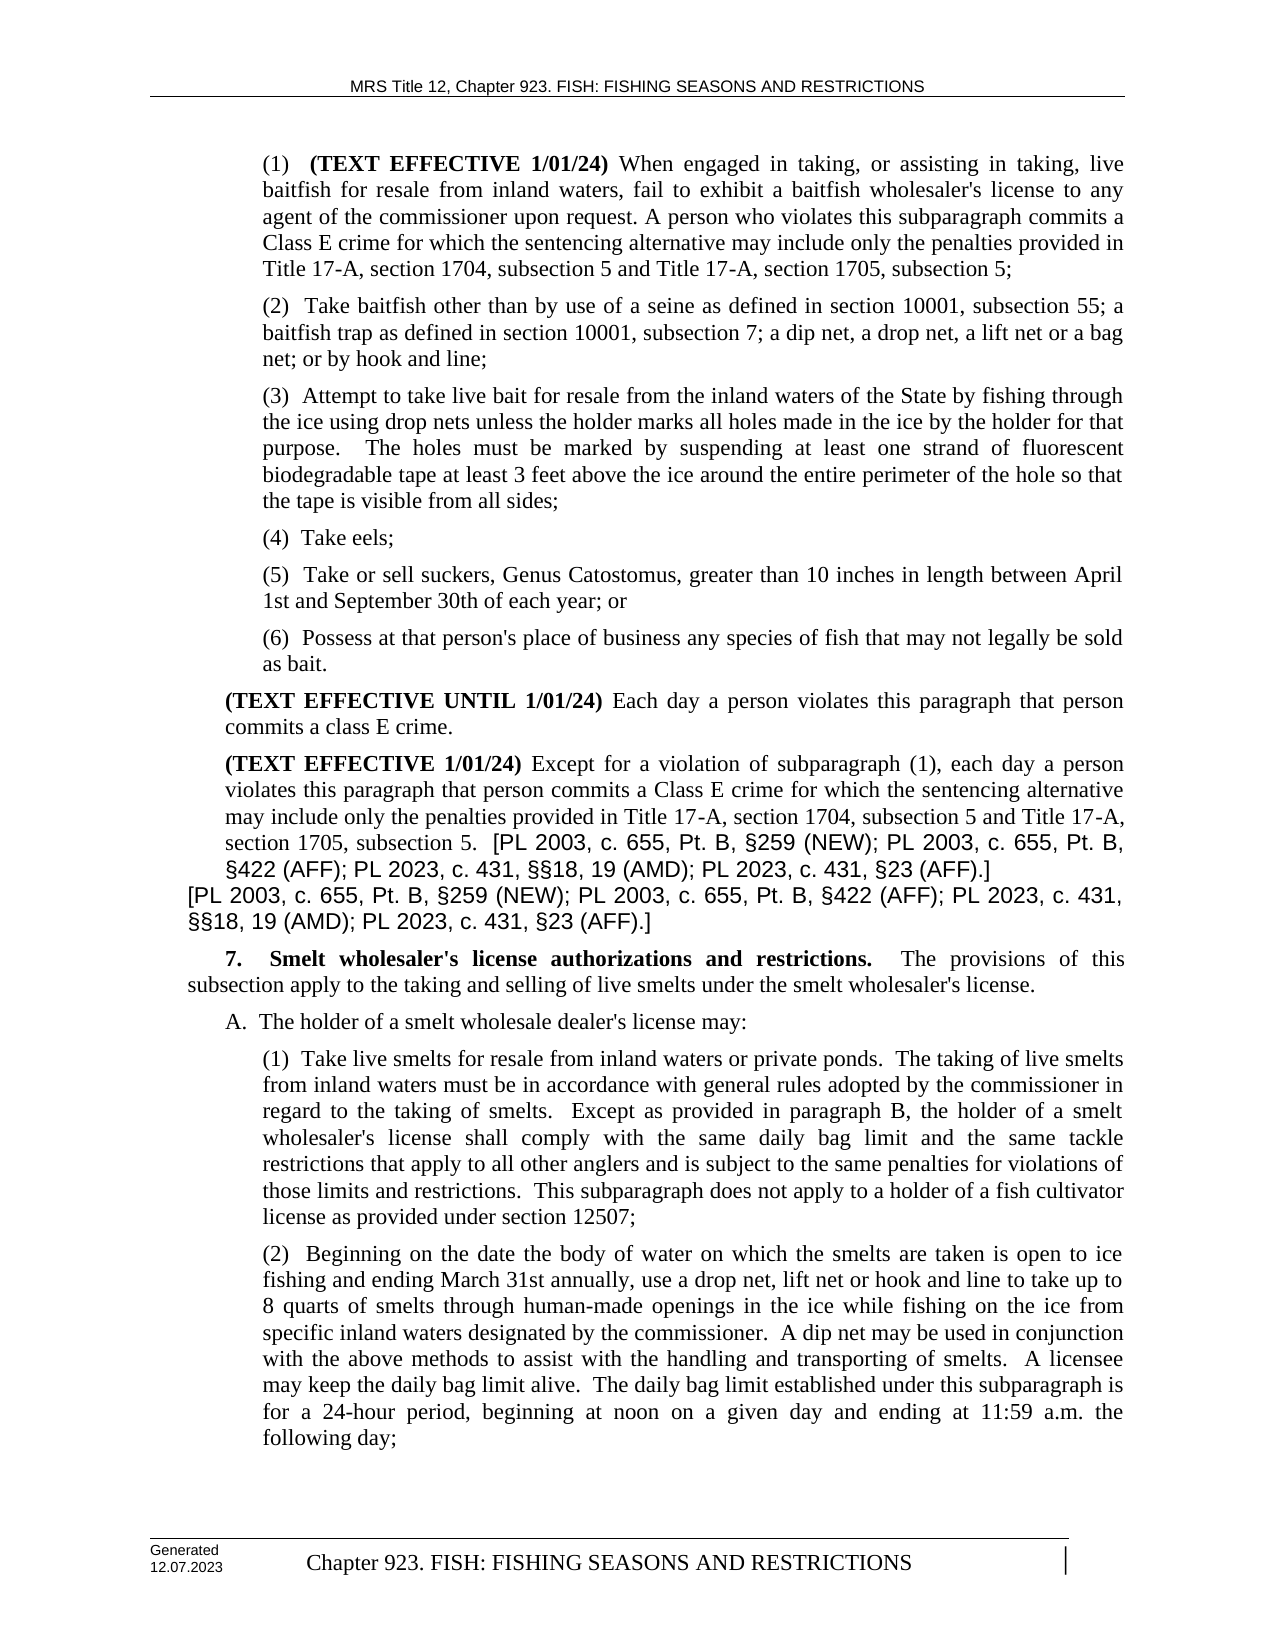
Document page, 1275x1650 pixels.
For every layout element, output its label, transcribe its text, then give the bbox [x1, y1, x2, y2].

text (TEXT EFFECTIVE 1/01/24) Except for a violation of subparagraph (1), each day a person violates this paragraph that person commits a Class E crime for which the sentencing alternative may include only the penalties provided in Title 17‑A, section 1704, subsection 5 and Title 17‑A, section 1705, subsection 5. [PL 2003, c. 655, Pt. B, §259 (NEW); PL 2003, c. 655, Pt. B, §422 (AFF); PL 2023, c. 431, §§18, 19 (AMD); PL 2023, c. 431, §23 (AFF).] [225, 750, 1125, 882]
text (5) Take or sell suckers, Genus Catostomus, greater than 10 inches in length between April 1st and September 30th of each year; or [262, 561, 1125, 613]
text (4) Take eels; [262, 524, 1125, 550]
text (2) Beginning on the date the body of water on which the smelts are taken is open to ice fishing and ending March 31st annually, use a drop net, lift net or hook and line to take up to 8 quarts of smelts through human-made openings in the ice while fishing on the ice from specific inland waters designated by the commissioner. A dip net may be used in conjunction with the above methods to assist with the handling and transporting of smelts. A licensee may keep the daily bag limit alive. The daily bag limit established under this subparagraph is for a 24-hour period, beginning at noon on a given day and ending at 11:59 a.m. the following day; [262, 1240, 1125, 1451]
text (2) Take baitfish other than by use of a seine as defined in section 10001, subsection 55; a baitfish trap as defined in section 10001, subsection 7; a dip net, a drop net, a lift net or a bag net; or by hook and line; [262, 292, 1125, 371]
text (1) Take live smelts for resale from inland waters or private ponds. The taking of live smelts from inland waters must be in accordance with general rules adopted by the commissioner in regard to the taking of smelts. Except as provided in paragraph B, the holder of a smelt wholesaler's license shall comply with the same daily bag limit and the same tackle restrictions that apply to all other anglers and is subject to the same penalties for violations of those limits and restrictions. This subparagraph does not apply to a holder of a fish cultivator license as provided under section 12507; [262, 1045, 1125, 1229]
text (1) (TEXT EFFECTIVE 1/01/24) When engaged in taking, or assisting in taking, live baitfish for resale from inland waters, fail to exhibit a baitfish wholesaler's license to any agent of the commissioner upon request. A person who violates this subparagraph commits a Class E crime for which the sentencing alternative may include only the penalties provided in Title 17‑A, section 1704, subsection 5 and Title 17‑A, section 1705, subsection 5; [262, 150, 1125, 282]
text A. The holder of a smelt wholesale dealer's license may: [225, 1008, 1125, 1034]
text 7. Smelt wholesaler's license authorizations and restrictions. The provisions of this subsection apply to the taking and selling of live smelts under the smelt wholesaler's license. [187, 945, 1125, 998]
text (6) Possess at that person's place of business any species of fish that may not legally be sold as bait. [262, 624, 1125, 676]
text [PL 2003, c. 655, Pt. B, §259 (NEW); PL 2003, c. 655, Pt. B, §422 (AFF); PL 2023, c. 431, §§18, 19 (AMD); PL 2023, c. 431, §23 (AFF).] [187, 882, 1125, 934]
text (TEXT EFFECTIVE UNTIL 1/01/24) Each day a person violates this paragraph that person commits a class E crime. [225, 687, 1125, 739]
text (3) Attempt to take live bait for resale from the inland waters of the State by fishing through the ice using drop nets unless the holder marks all holes made in the ice by the holder for that purpose. The holes must be marked by suspending at least one strand of fluorescent biodegradable tape at least 3 feet above the ice around the entire perimeter of the hole so that the tape is visible from all sides; [262, 382, 1125, 513]
